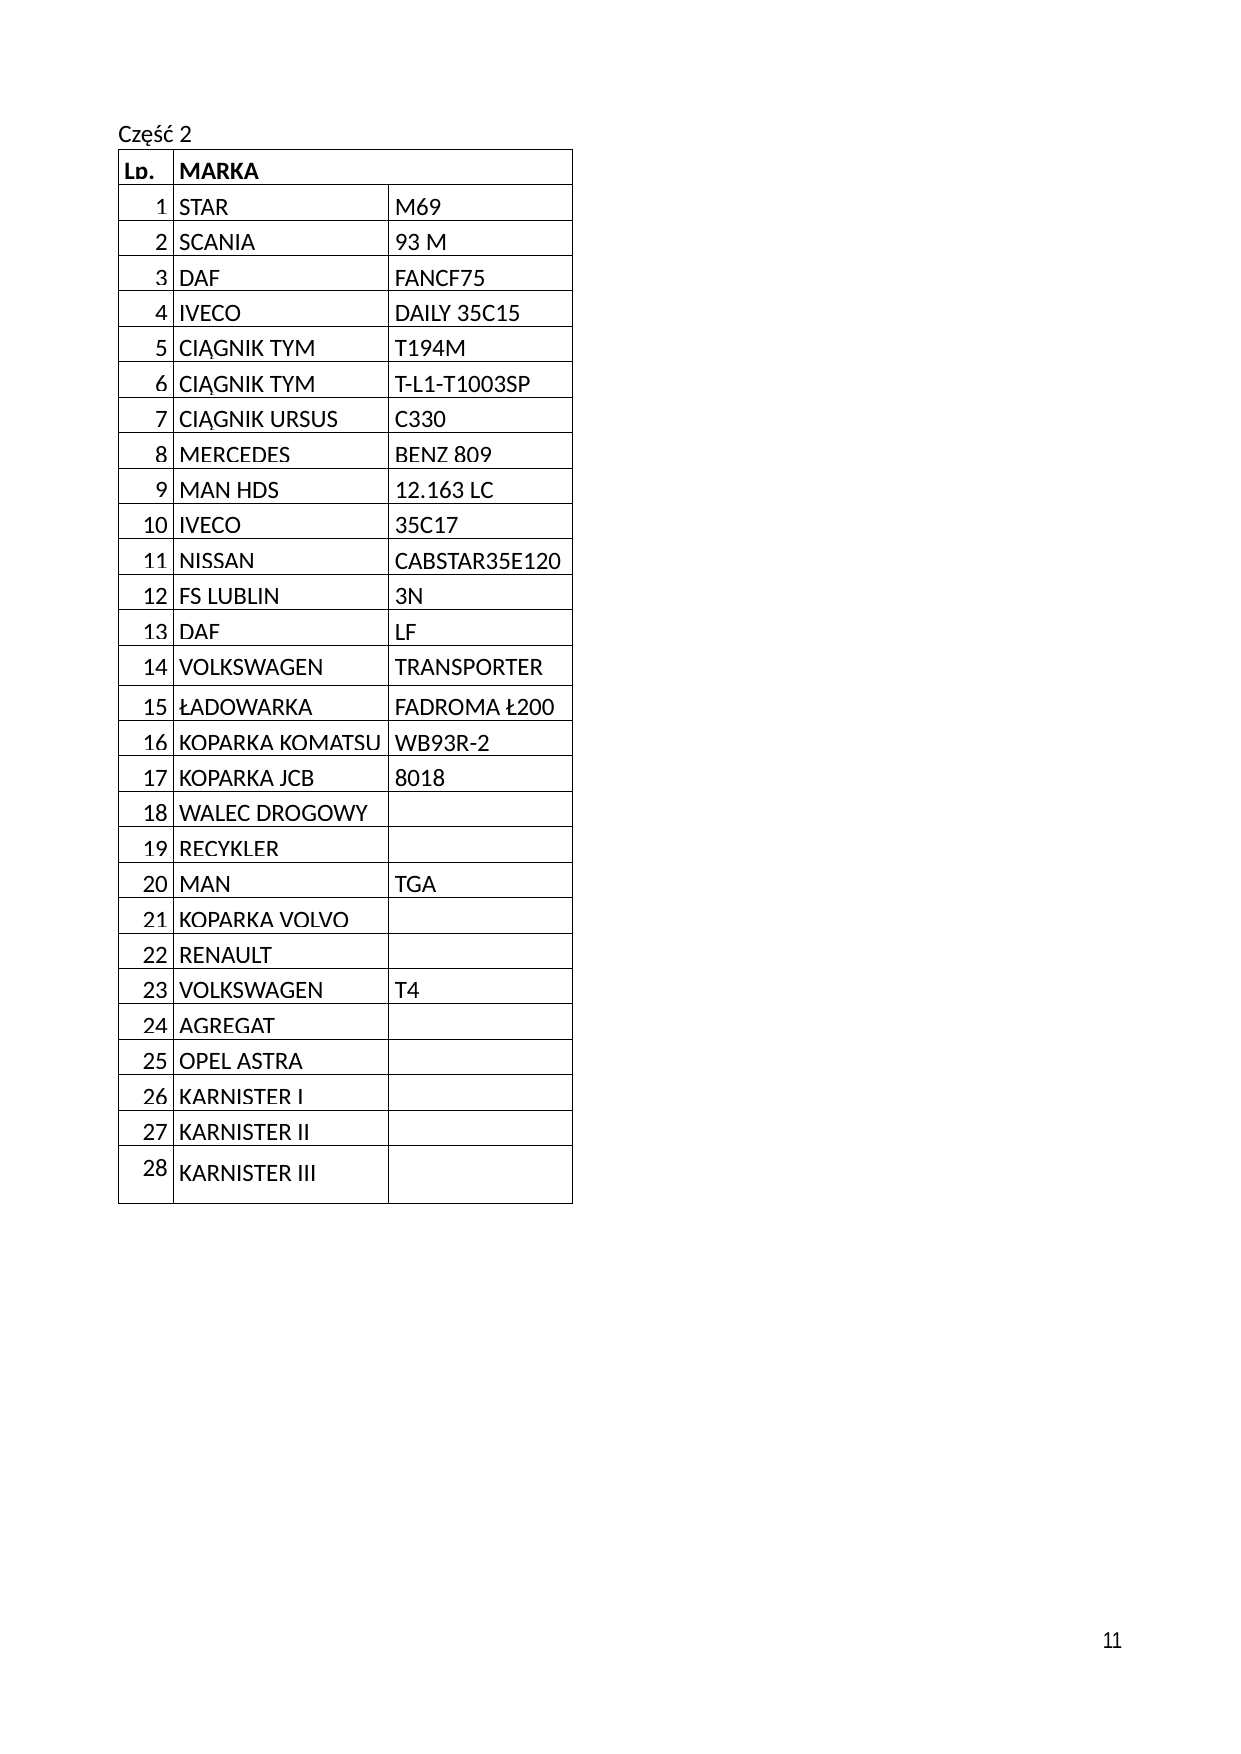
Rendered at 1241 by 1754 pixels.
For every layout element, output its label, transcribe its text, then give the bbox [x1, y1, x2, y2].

table_cell CIĄGNIK TYM [174, 327, 388, 361]
table_cell TRANSPORTER [389, 646, 572, 684]
table_cell KOPARKA JCB [174, 756, 388, 791]
table_cell FS LUBLIN [174, 575, 388, 609]
table_cell T4 [389, 969, 572, 1003]
table_cell 11 [119, 539, 173, 574]
table_cell WB93R-2 [389, 721, 572, 755]
table_cell KARNISTER III [174, 1146, 388, 1203]
table_cell MAN [174, 863, 388, 897]
table_cell 1 [119, 185, 173, 219]
table_cell 22 [119, 934, 173, 968]
table_cell 21 [119, 898, 173, 932]
table_cell CIĄGNIK TYM [174, 362, 388, 397]
table_cell CABSTAR35E120 [389, 539, 572, 574]
table_cell RENAULT [174, 934, 388, 968]
table_cell ŁADOWARKA [174, 686, 388, 720]
table_cell 15 [119, 686, 173, 720]
table_cell MERCEDES [174, 433, 388, 467]
table_cell WALEC DROGOWY [174, 792, 388, 826]
table_cell 14 [119, 646, 173, 684]
table_cell C330 [389, 398, 572, 432]
table_cell 17 [119, 756, 173, 791]
table_cell 10 [119, 504, 173, 538]
table_cell 27 [119, 1111, 173, 1145]
table_cell SCANIA [174, 221, 388, 255]
table_cell [389, 1004, 572, 1039]
table_cell 4 [119, 291, 173, 326]
table_cell DAF [174, 610, 388, 644]
table_cell 20 [119, 863, 173, 897]
table_cell OPEL ASTRA [174, 1040, 388, 1074]
table_cell 6 [119, 362, 173, 397]
table_cell MAN HDS [174, 469, 388, 503]
table_cell KARNISTER II [174, 1111, 388, 1145]
table_cell KARNISTER I [174, 1075, 388, 1109]
table_cell [389, 898, 572, 932]
table_cell 8018 [389, 756, 572, 791]
table_cell 25 [119, 1040, 173, 1074]
table_cell CIĄGNIK URSUS [174, 398, 388, 432]
table_cell 7 [119, 398, 173, 432]
table_cell 2 [119, 221, 173, 255]
table_cell 12 [119, 575, 173, 609]
table_cell M69 [389, 185, 572, 219]
table_cell IVECO [174, 291, 388, 326]
table_cell [389, 792, 572, 826]
table_cell [389, 934, 572, 968]
table_cell LF [389, 610, 572, 644]
table_cell STAR [174, 185, 388, 219]
table_cell 12.163 LC [389, 469, 572, 503]
table_cell 93 M [389, 221, 572, 255]
table_cell IVECO [174, 504, 388, 538]
table_cell 23 [119, 969, 173, 1003]
table_cell 26 [119, 1075, 173, 1109]
table_cell VOLKSWAGEN [174, 969, 388, 1003]
table_cell DAILY 35C15 [389, 291, 572, 326]
table_cell AGREGAT [174, 1004, 388, 1039]
table_cell 3N [389, 575, 572, 609]
table_cell RECYKLER [174, 827, 388, 862]
table_cell DAF [174, 256, 388, 290]
table_cell FANCF75 [389, 256, 572, 290]
table_cell KOPARKA VOLVO [174, 898, 388, 932]
table_cell 19 [119, 827, 173, 862]
table_header MARKA [174, 150, 572, 184]
table_cell 16 [119, 721, 173, 755]
table_cell T194M [389, 327, 572, 361]
table_cell TGA [389, 863, 572, 897]
table_cell [389, 1146, 572, 1203]
table_cell KOPARKA KOMATSU [174, 721, 388, 755]
table_cell 18 [119, 792, 173, 826]
table_cell T-L1-T1003SP [389, 362, 572, 397]
table_cell BENZ 809 [389, 433, 572, 467]
table_cell 3 [119, 256, 173, 290]
table_header Lp. [119, 150, 173, 184]
table_cell [389, 1040, 572, 1074]
table_cell 24 [119, 1004, 173, 1039]
table_cell FADROMA Ł200 [389, 686, 572, 720]
table_cell 35C17 [389, 504, 572, 538]
table_cell 5 [119, 327, 173, 361]
table_cell 13 [119, 610, 173, 644]
table_cell 8 [119, 433, 173, 467]
table_cell 9 [119, 469, 173, 503]
text Część 2 [118, 118, 1122, 149]
table_cell [389, 1111, 572, 1145]
table_cell [389, 827, 572, 862]
table_cell [389, 1075, 572, 1109]
table_cell 28 [119, 1146, 173, 1203]
table_cell NISSAN [174, 539, 388, 574]
table_cell VOLKSWAGEN [174, 646, 388, 684]
